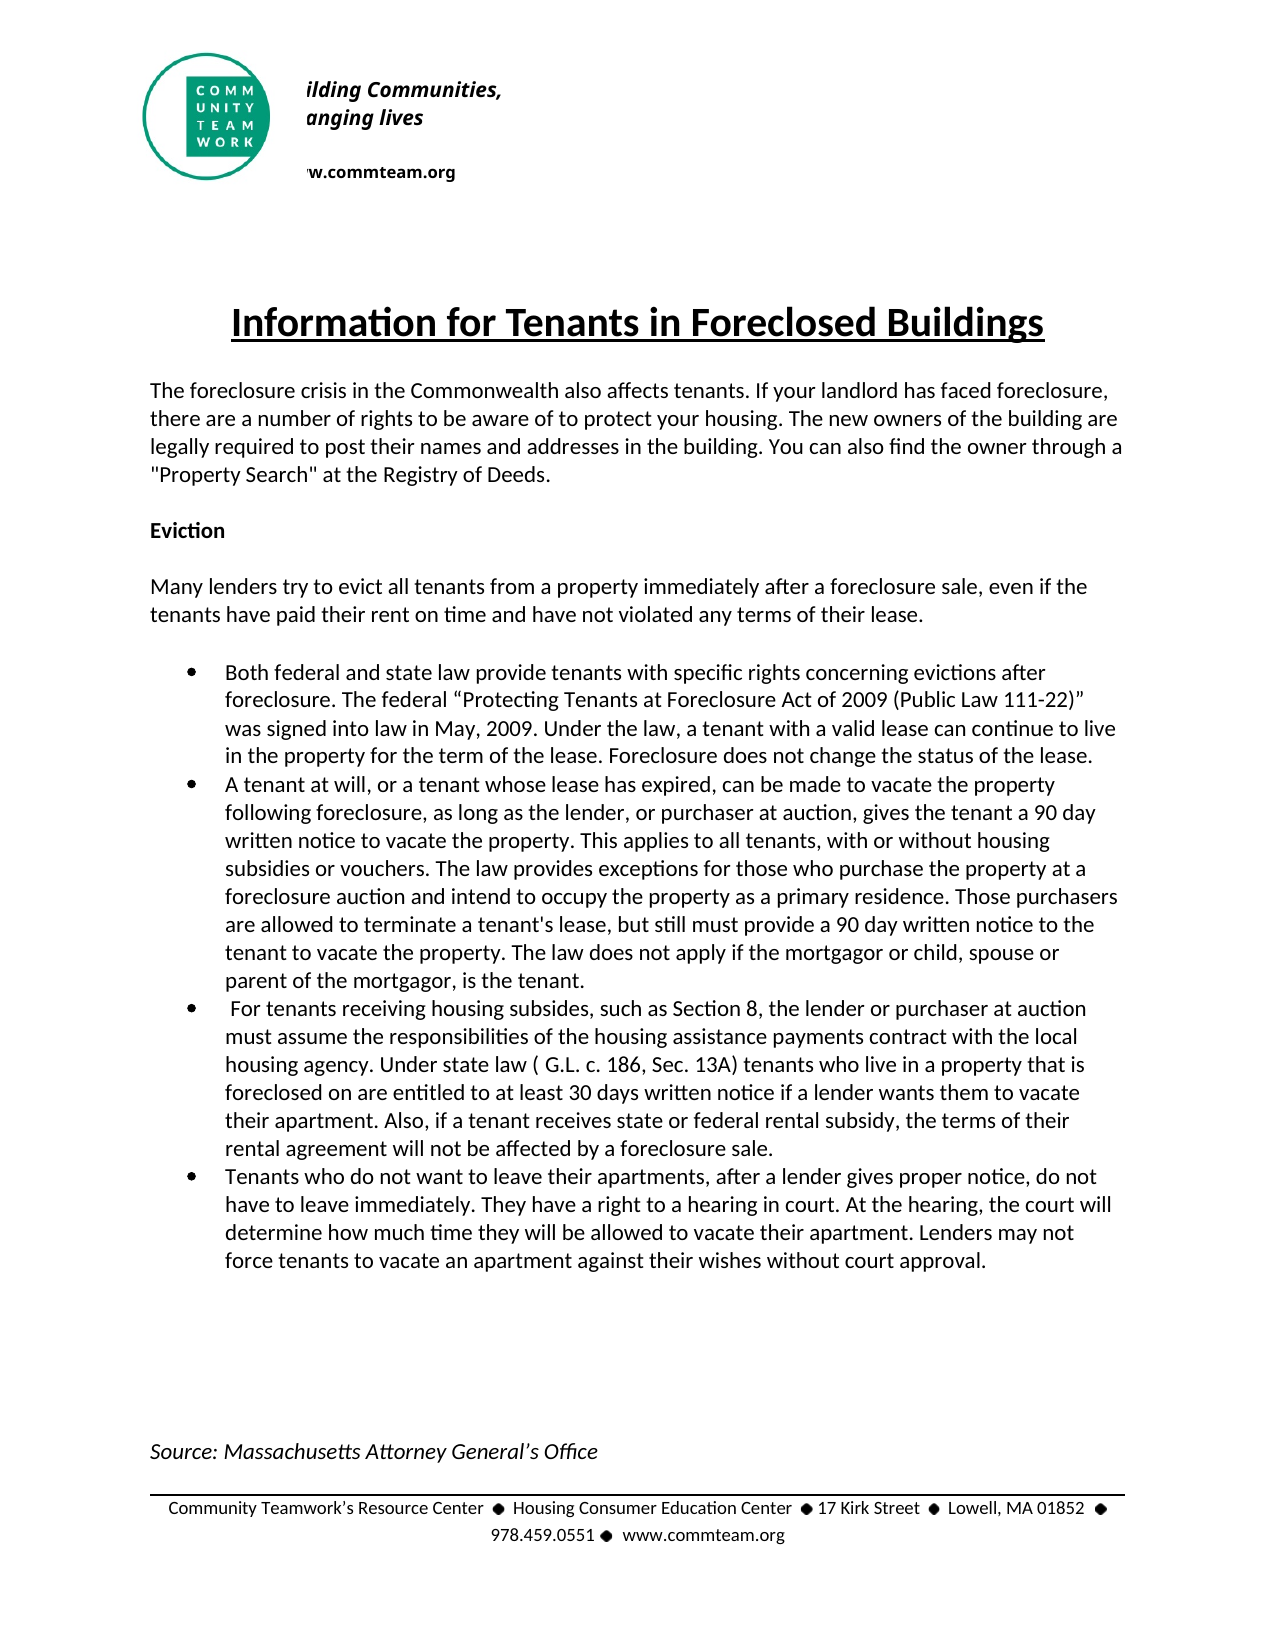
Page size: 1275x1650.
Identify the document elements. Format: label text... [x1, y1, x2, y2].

list Both federal and state law provide tenants with specific rights concerning evictions after foreclosure. The federal “Protecting Tenants at Foreclosure Act of 2009 (Public Law 111-22)” was signed into law in May, 2009. Under the law, a tenant with a valid lease can continue to live in the property for the term of the lease. Foreclosure does not change the status of the lease. [187, 658, 1125, 770]
text The foreclosure crisis in the Commonwealth also affects tenants. If your landlord has faced foreclosure, there are a number of rights to be aware of to protect your housing. The new owners of the building are legally required to post their names and addresses in the building. You can also find the owner through a "Property Search" at the Registry of Deeds. [150, 376, 1125, 488]
list Tenants who do not want to leave their apartments, after a lender gives proper notice, do not have to leave immediately. They have a right to a hearing in court. At the hearing, the court will determine how much time they will be allowed to vacate their apartment. Lenders may not force tenants to vacate an apartment against their wishes without court approval. [187, 1162, 1125, 1274]
text Eviction [150, 516, 1125, 544]
list A tenant at will, or a tenant whose lease has expired, can be made to vacate the property following foreclosure, as long as the lender, or purchaser at auction, gives the tenant a 90 day written notice to vacate the property. This applies to all tenants, with or without housing subsidies or vouchers. The law provides exceptions for those who purchase the property at a foreclosure auction and intend to occupy the property as a primary residence. Those purchasers are allowed to terminate a tenant's lease, but still must provide a 90 day written notice to the tenant to vacate the property. The law does not apply if the mortgagor or child, spouse or parent of the mortgagor, is the tenant. [187, 770, 1125, 994]
picture [800, 1503, 813, 1515]
text Information for Tenants in Foreclosed Buildings [150, 296, 1125, 347]
picture [100, 10, 307, 217]
text Many lenders try to evict all tenants from a property immediately after a foreclosure sale, even if the tenants have paid their rent on time and have not violated any terms of their lease. [150, 572, 1125, 628]
text Source: Massachusetts Attorney General’s Office [150, 1437, 1125, 1465]
list For tenants receiving housing subsides, such as Section 8, the lender or purchaser at auction must assume the responsibilities of the housing assistance payments contract with the local housing agency. Under state law ( G.L. c. 186, Sec. 13A) tenants who live in a property that is foreclosed on are entitled to at least 30 days written notice if a lender wants them to vacate their apartment. Also, if a tenant receives state or federal rental subsidy, the terms of their rental agreement will not be affected by a foreclosure sale. [187, 994, 1125, 1162]
